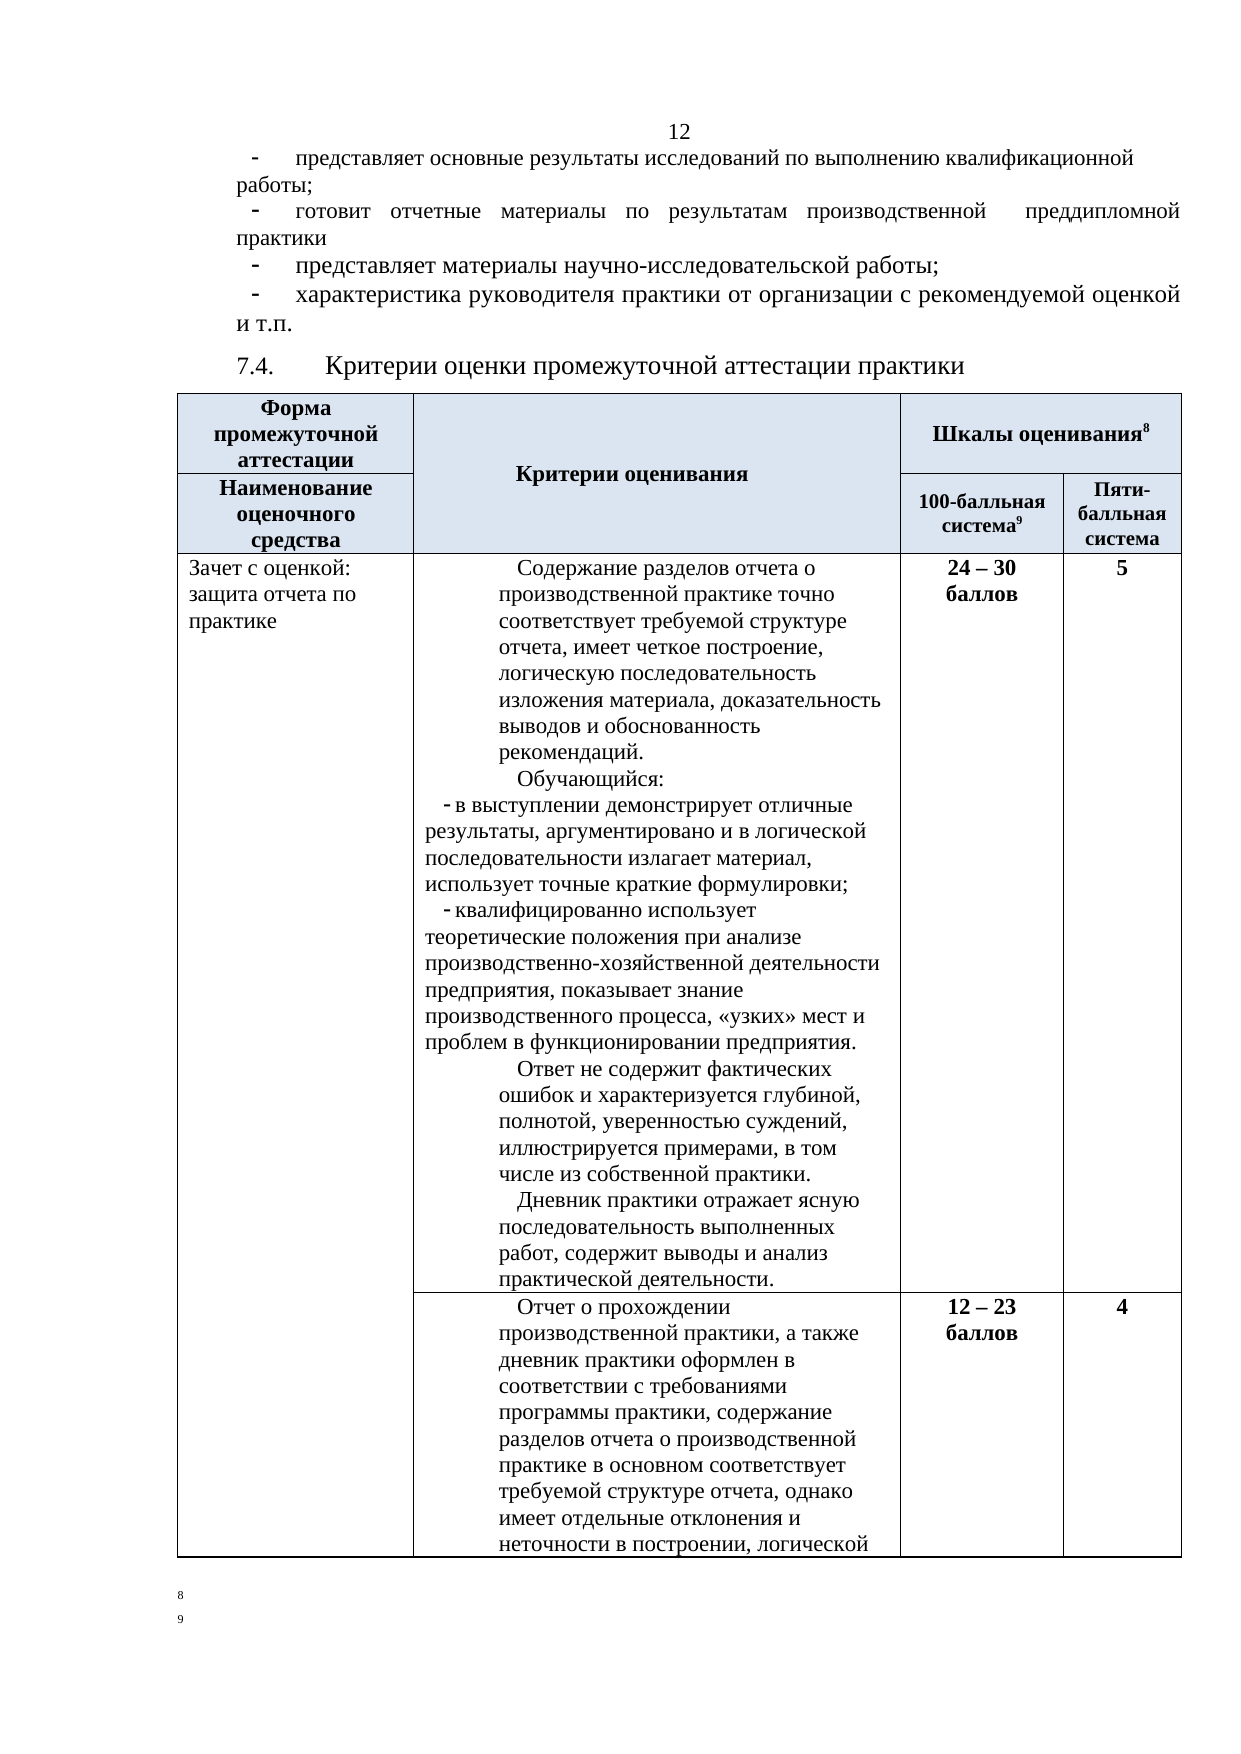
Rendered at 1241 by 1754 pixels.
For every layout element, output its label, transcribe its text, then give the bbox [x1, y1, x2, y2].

table_header Форма промежуточной аттестации [178, 394, 413, 473]
subtitle Критерии оценки промежуточной аттестации практики [236, 349, 1181, 380]
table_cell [414, 1293, 900, 1556]
table_header Шкалы оценивания [901, 394, 1181, 473]
list представляет материалы научно-исследовательской работы; [236, 250, 1181, 279]
list готовит отчетные материалы по результатам производственной преддипломной практики [236, 197, 1181, 250]
list представляет основные результаты исследований по выполнению квалификационной работы; [236, 144, 1181, 197]
table_cell Пяти-балльная система [1064, 474, 1181, 553]
list характеристика руководителя практики от организации с рекомендуемой оценкой и т.п. [236, 279, 1181, 337]
table_cell 24 – 30 баллов [901, 554, 1063, 1292]
table_cell 4 [1064, 1293, 1181, 1556]
table_header Критерии оценивания [414, 394, 900, 553]
table_cell Наименование оценочного средства [178, 474, 413, 553]
table_cell 12 – 23 баллов [901, 1293, 1063, 1556]
table_cell 5 [1064, 554, 1181, 1292]
table_cell Зачет с оценкой: защита отчета по практике [178, 554, 413, 1556]
table_cell Содержание разделов отчета о производственной практике точно соответствует требуемой структуре отчета, имеет четкое построение, логическую последовательность изложения материала, доказательность выводов и обоснованность рекомендаций. Обучающийся: в выступлении демонстрирует отличные результаты, аргументировано и в логической последовательности излагает материал, использует точные краткие формулировки; квалифицированно использует теоретические положения при анализе производственно-хозяйственной деятельности предприятия, показывает знание производственного процесса, «узких» мест и проблем в функционировании предприятия. Ответ не содержит фактических ошибок и характеризуется глубиной, полнотой, уверенностью суждений, иллюстрируется примерами, в том числе из собственной практики. Дневник практики отражает ясную последовательность выполненных работ, содержит выводы и анализ практической деятельности. [414, 554, 900, 1292]
table_cell 100-балльная система [901, 474, 1063, 553]
